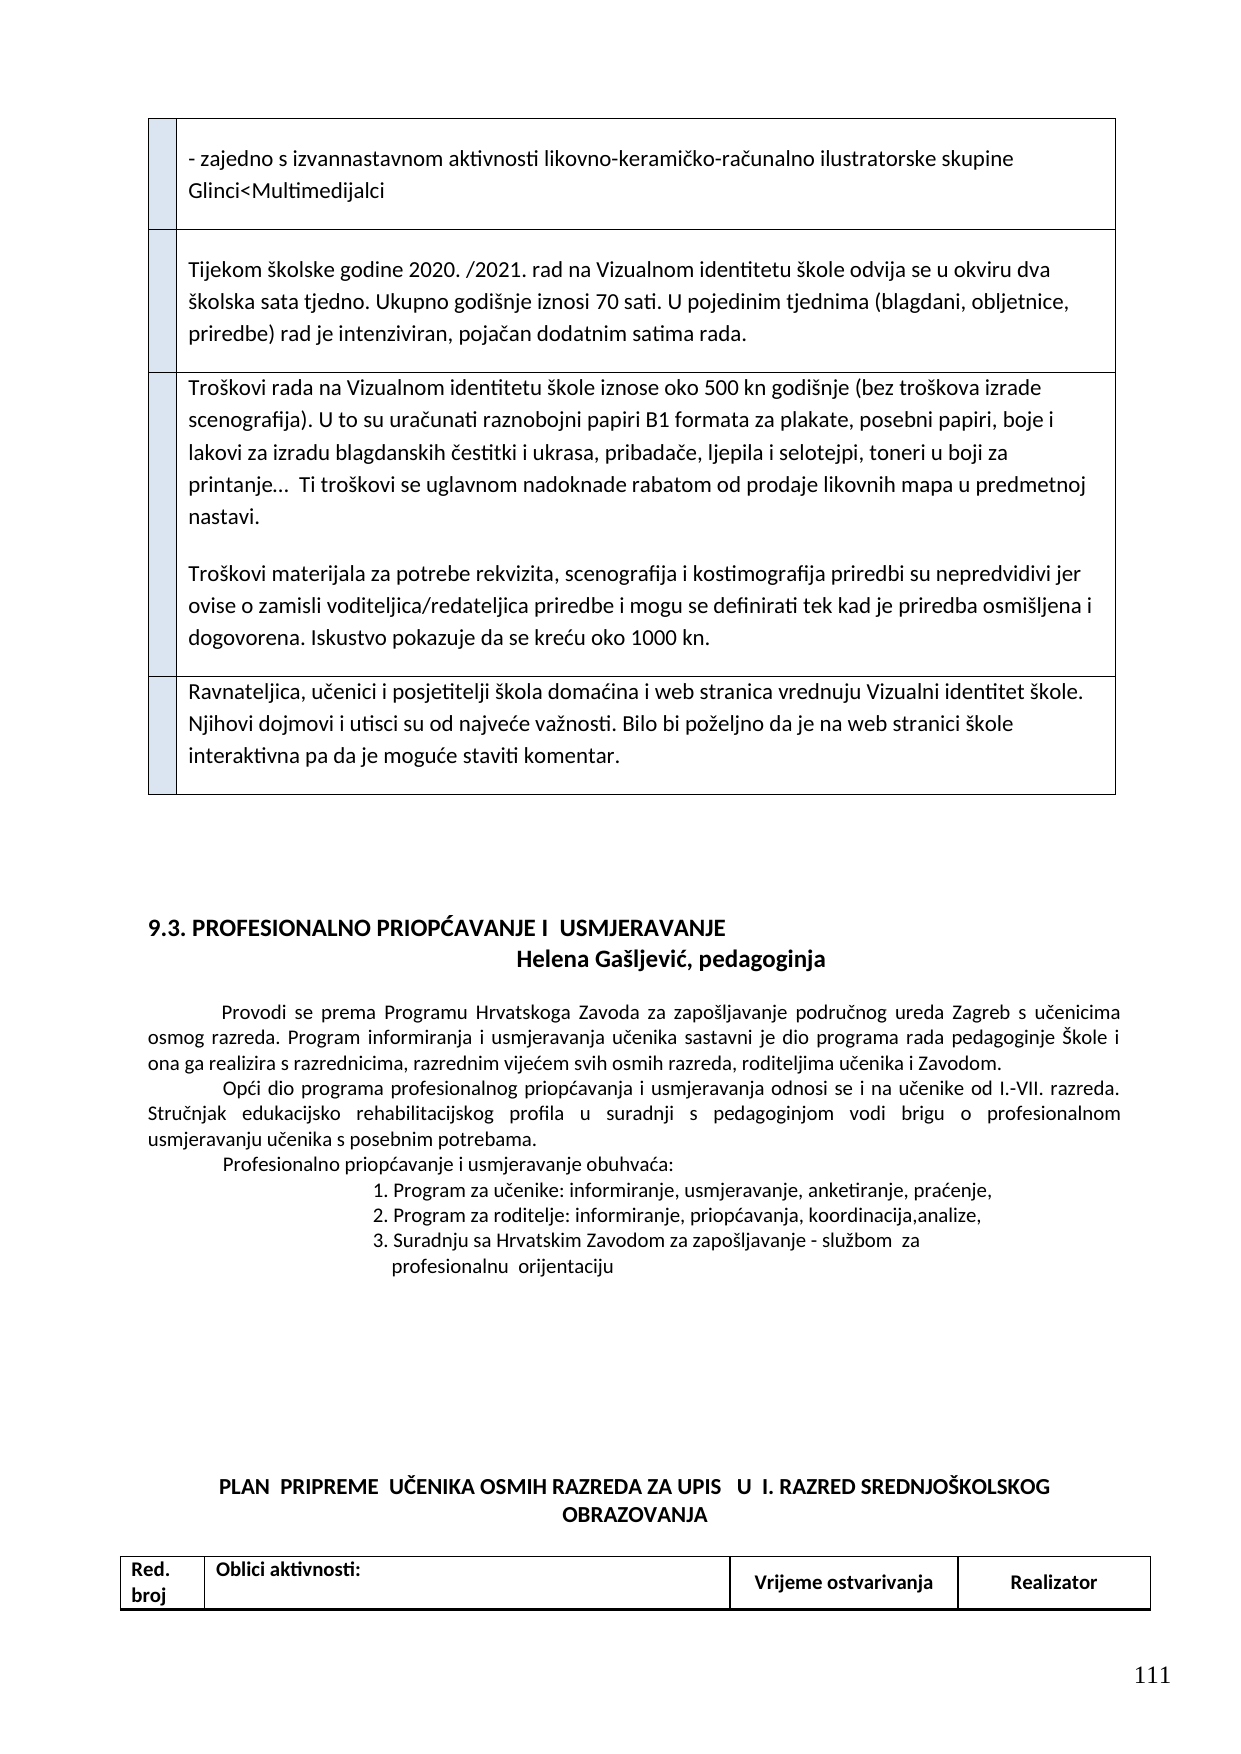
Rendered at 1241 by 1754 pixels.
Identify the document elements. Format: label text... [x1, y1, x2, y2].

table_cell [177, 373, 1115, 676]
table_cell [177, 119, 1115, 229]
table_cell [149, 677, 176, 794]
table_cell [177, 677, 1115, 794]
text Helena Gašljević, pedagoginja [298, 943, 1122, 973]
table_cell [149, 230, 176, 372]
text Provodi se prema Programu Hrvatskoga Zavoda za zapošljavanje područnog ureda Zagreb s učenicima osmog razreda. Program informiranja i usmjeravanja učenika sastavni je dio programa rada pedagoginje Škole i ona ga realizira s razrednicima, razrednim vijećem svih osmih razreda, roditeljima učenika i Zavodom. [148, 999, 1122, 1075]
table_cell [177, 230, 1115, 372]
text PLAN PRIPREME UČENIKA OSMIH RAZREDA ZA UPIS U I. RAZRED SREDNJOŠKOLSKOG OBRAZOVANJA [148, 1472, 1122, 1528]
text 1. Program za učenike: informiranje, usmjeravanje, anketiranje, praćenje, [373, 1177, 1122, 1202]
text 3. Suradnju sa Hrvatskim Zavodom za zapošljavanje - službom za [373, 1228, 1122, 1253]
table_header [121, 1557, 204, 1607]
text 9.3. PROFESIONALNO PRIOPĆAVANJE I USMJERAVANJE [148, 912, 1122, 943]
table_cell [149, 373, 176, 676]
text 2. Program za roditelje: informiranje, priopćavanja, koordinacija,analize, [373, 1202, 1122, 1228]
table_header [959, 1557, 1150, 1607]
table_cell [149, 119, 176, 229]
text Opći dio programa profesionalnog priopćavanja i usmjeravanja odnosi se i na učenike od I.-VII. razreda. Stručnjak edukacijsko rehabilitacijskog profila u suradnji s pedagoginjom vodi brigu o profesionalnom usmjeravanju učenika s posebnim potrebama. [148, 1075, 1122, 1151]
text profesionalnu orijentaciju [373, 1253, 1122, 1278]
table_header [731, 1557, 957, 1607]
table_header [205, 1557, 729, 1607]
text Profesionalno priopćavanje i usmjeravanje obuhvaća: [148, 1151, 1122, 1177]
